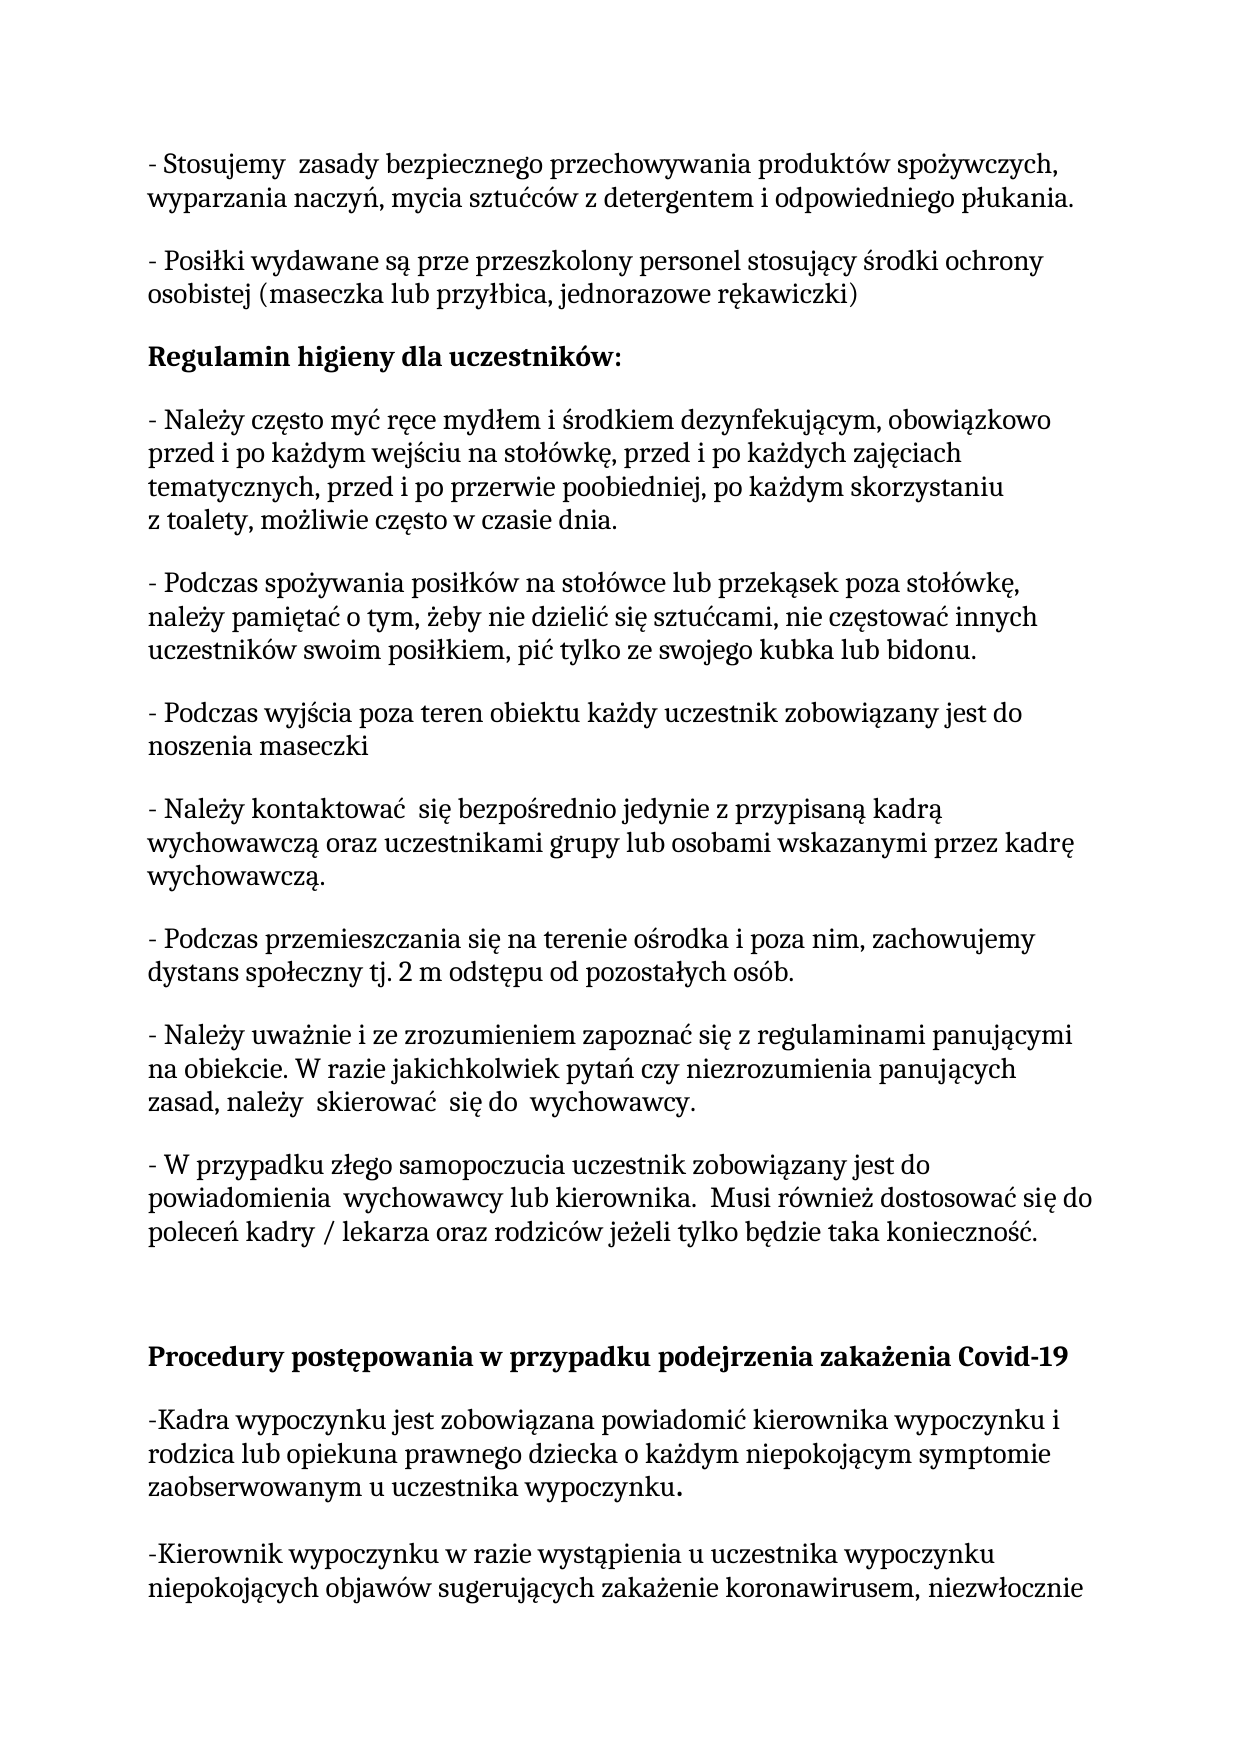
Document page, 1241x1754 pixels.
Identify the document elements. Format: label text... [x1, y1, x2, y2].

text - Podczas wyjścia poza teren obiektu każdy uczestnik zobowiązany jest do noszenia maseczki [148, 696, 1093, 763]
text - Należy często myć ręce mydłem i środkiem dezynfekującym, obowiązkowo przed i po każdym wejściu na stołówkę, przed i po każdych zajęciach tematycznych, przed i po przerwie poobiedniej, po każdym skorzystaniu z toalety, możliwie często w czasie dnia. [148, 403, 1093, 537]
text - Należy uważnie i ze zrozumieniem zapoznać się z regulaminami panującymi na obiekcie. W razie jakichkolwiek pytań czy niezrozumienia panujących zasad, należy skierować się do wychowawcy. [148, 1018, 1093, 1119]
text - Należy kontaktować się bezpośrednio jedynie z przypisaną kadrą wychowawczą oraz uczestnikami grupy lub osobami wskazanymi przez kadrę wychowawczą. [148, 792, 1093, 893]
text Procedury postępowania w przypadku podejrzenia zakażenia Covid-19 [148, 1341, 1093, 1374]
text - Posiłki wydawane są prze przeszkolony personel stosujący środki ochrony osobistej (maseczka lub przyłbica, jednorazowe rękawiczki) [148, 244, 1093, 311]
text -Kadra wypoczynku jest zobowiązana powiadomić kierownika wypoczynku i rodzica lub opiekuna prawnego dziecka o każdym niepokojącym symptomie zaobserwowanym u uczestnika wypoczynku. [148, 1403, 1093, 1504]
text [148, 1537, 1093, 1604]
text Regulamin higieny dla uczestników: [148, 340, 1093, 374]
text - Podczas spożywania posiłków na stołówce lub przekąsek poza stołówkę, należy pamiętać o tym, żeby nie dzielić się sztućcami, nie częstować innych uczestników swoim posiłkiem, pić tylko ze swojego kubka lub bidonu. [148, 566, 1093, 667]
text - W przypadku złego samopoczucia uczestnik zobowiązany jest do powiadomienia wychowawcy lub kierownika. Musi również dostosować się do poleceń kadry / lekarza oraz rodziców jeżeli tylko będzie taka konieczność. [148, 1148, 1093, 1249]
text - Stosujemy zasady bezpiecznego przechowywania produktów spożywczych, wyparzania naczyń, mycia sztućców z detergentem i odpowiedniego płukania. [148, 148, 1093, 215]
text - Podczas przemieszczania się na terenie ośrodka i poza nim, zachowujemy dystans społeczny tj. 2 m odstępu od pozostałych osób. [148, 922, 1093, 989]
